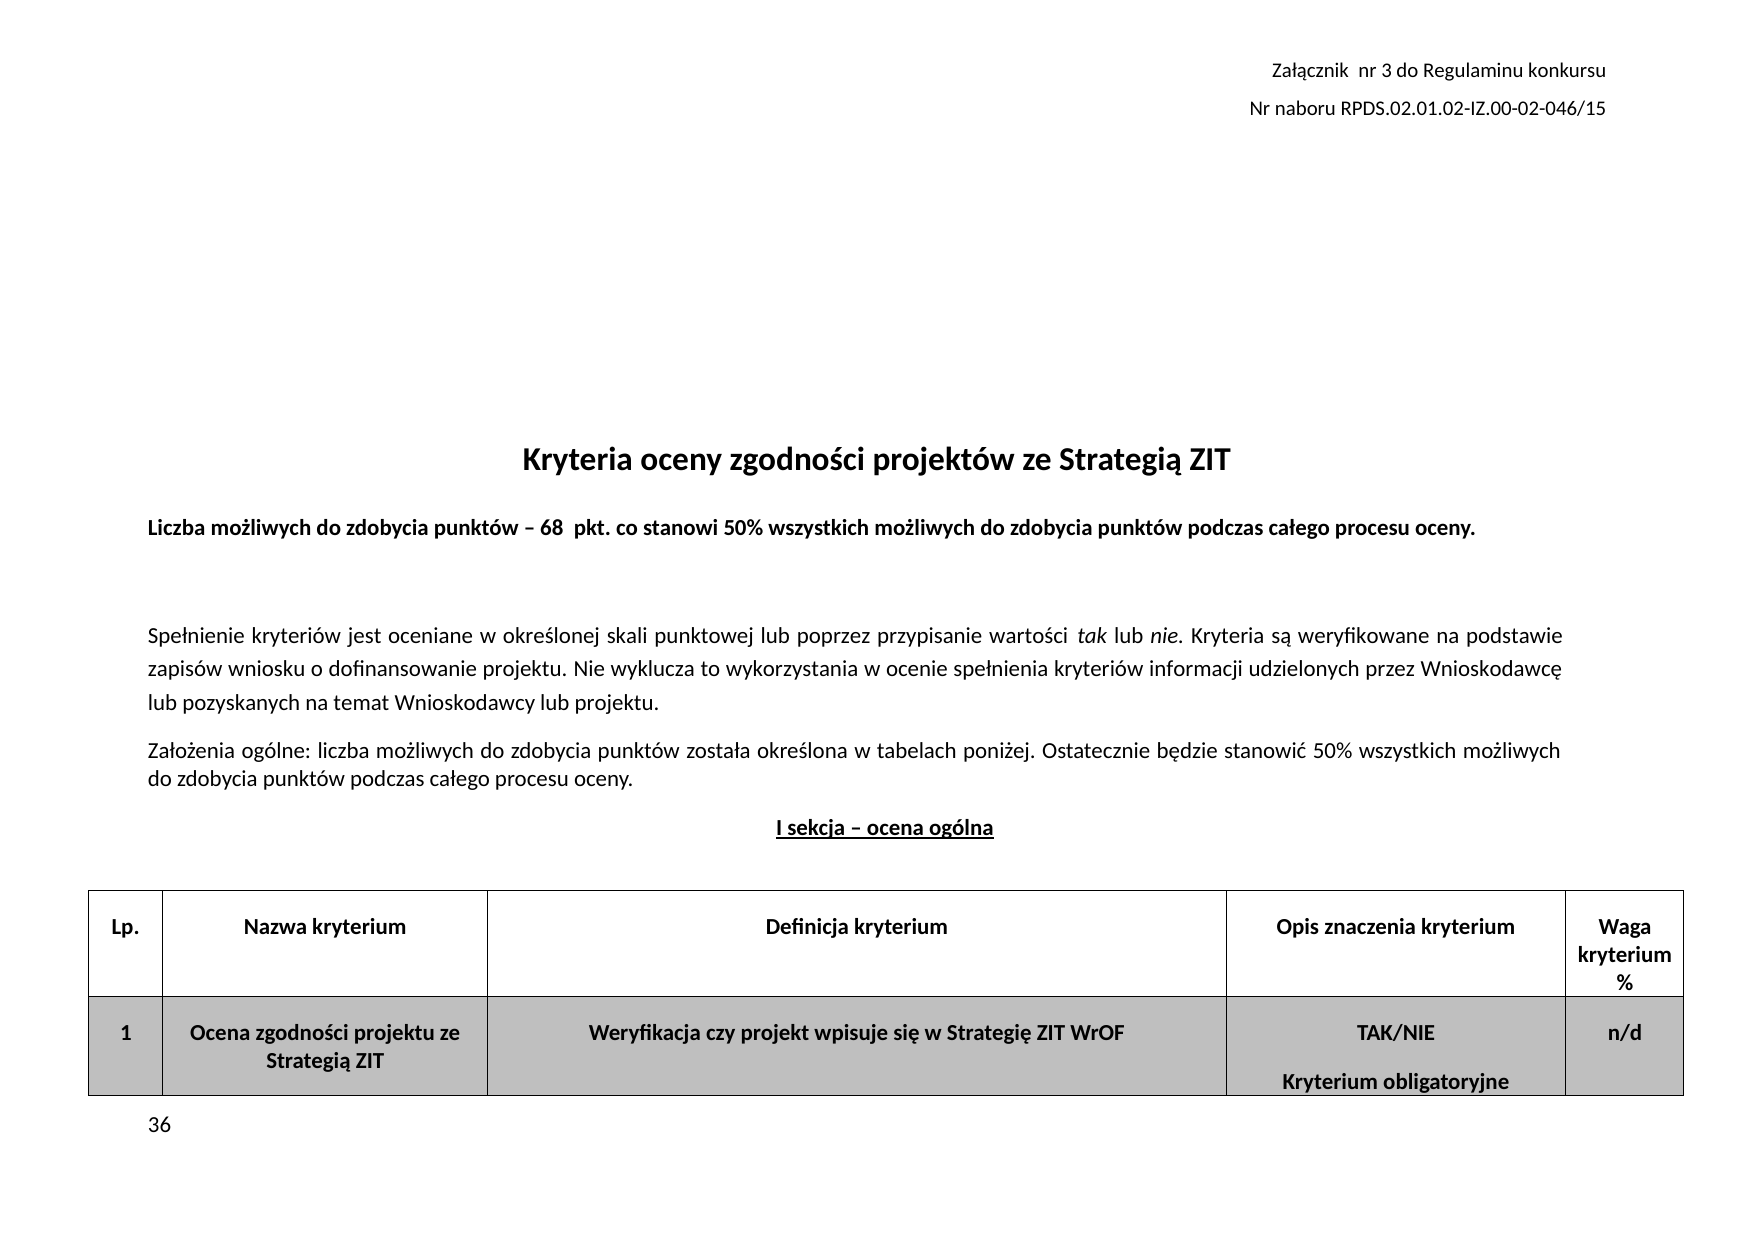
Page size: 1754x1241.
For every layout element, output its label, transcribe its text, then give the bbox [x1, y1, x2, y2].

text Kryteria oceny zgodności projektów ze Strategią ZIT [148, 438, 1606, 478]
table_header Nazwa kryterium [163, 891, 487, 996]
table_cell Ocena zgodności projektu ze Strategią ZIT [163, 997, 487, 1095]
table_header Lp. [89, 891, 162, 996]
table_header Waga kryterium % [1566, 891, 1683, 996]
text Liczba możliwych do zdobycia punktów – 68 pkt. co stanowi 50% wszystkich możliwych do zdobycia punktów podczas całego procesu oceny. [148, 513, 1606, 541]
text I sekcja – ocena ogólna [148, 813, 1606, 841]
table_cell Weryfikacja czy projekt wpisuje się w Strategię ZIT WrOF [488, 997, 1226, 1095]
table_cell n/d [1566, 997, 1683, 1095]
text Założenia ogólne: liczba możliwych do zdobycia punktów została określona w tabelach poniżej. Ostatecznie będzie stanowić 50% wszystkich możliwych do zdobycia punktów podczas całego procesu oceny. [148, 736, 1563, 792]
text Spełnienie kryteriów jest oceniane w określonej skali punktowej lub poprzez przypisanie wartości tak lub nie. Kryteria są weryfikowane na podstawie zapisów wniosku o dofinansowanie projektu. Nie wyklucza to wykorzystania w ocenie spełnienia kryteriów informacji udzielonych przez Wnioskodawcę lub pozyskanych na temat Wnioskodawcy lub projektu. [148, 616, 1563, 716]
table_header Opis znaczenia kryterium [1227, 891, 1565, 996]
table_cell TAK/NIE Kryterium obligatoryjne [1227, 997, 1565, 1095]
table_cell 1 [89, 997, 162, 1095]
table_header Definicja kryterium [488, 891, 1226, 996]
